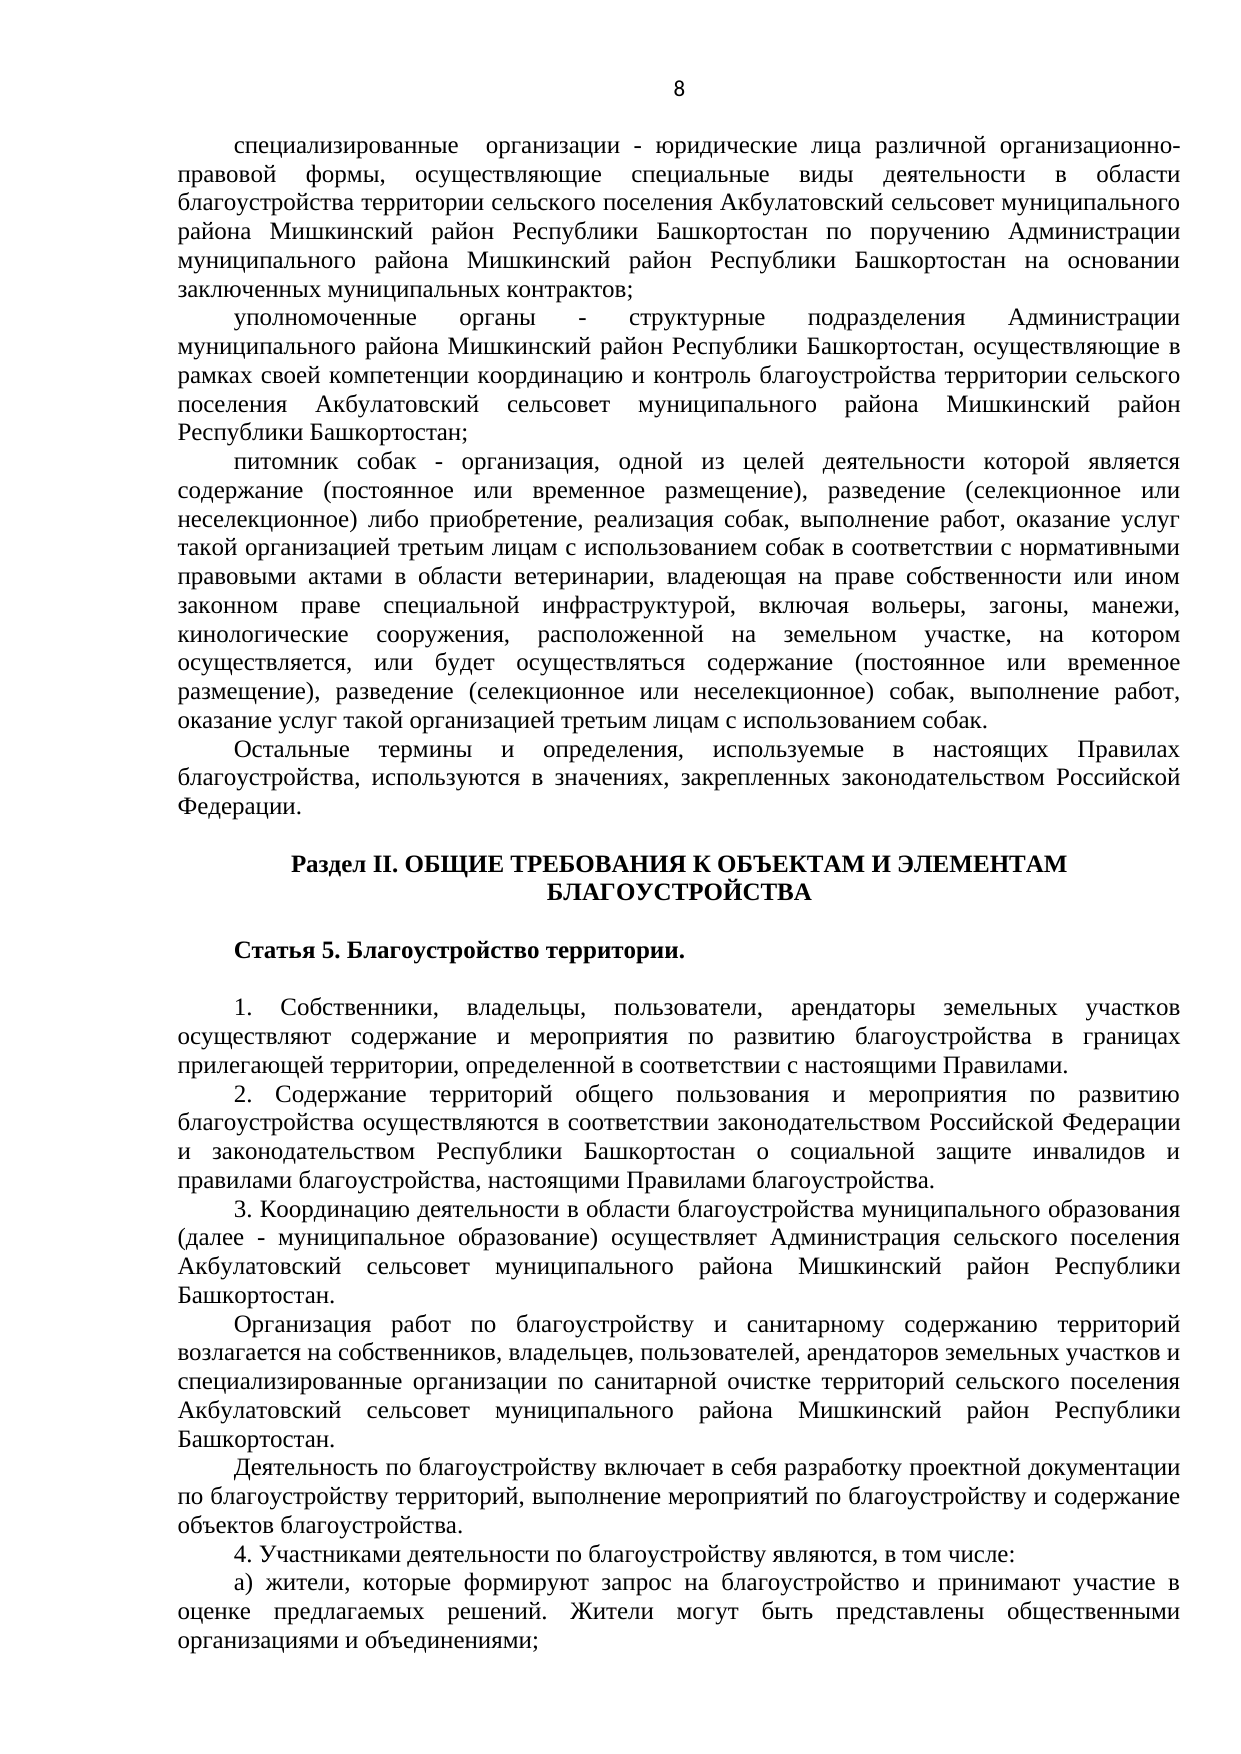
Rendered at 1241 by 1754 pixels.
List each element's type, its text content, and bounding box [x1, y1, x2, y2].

text 4. Участниками деятельности по благоустройству являются, в том числе: [177, 1539, 1181, 1567]
title Статья 5. Благоустройство территории. [177, 935, 1181, 964]
text 2. Содержание территорий общего пользования и мероприятия по развитию благоустройства осуществляются в соответствии законодательством Российской Федерации и законодательством Республики Башкортостан о социальной защите инвалидов и правилами благоустройства, настоящими Правилами благоустройства. [177, 1079, 1181, 1194]
text уполномоченные органы - структурные подразделения Администрации муниципального района Мишкинский район Республики Башкортостан, осуществляющие в рамках своей компетенции координацию и контроль благоустройства территории сельского поселения Акбулатовский сельсовет муниципального района Мишкинский район Республики Башкортостан; [177, 302, 1181, 446]
text питомник собак - организация, одной из целей деятельности которой является содержание (постоянное или временное размещение), разведение (селекционное или неселекционное) либо приобретение, реализация собак, выполнение работ, оказание услуг такой организацией третьим лицам с использованием собак в соответствии с нормативными правовыми актами в области ветеринарии, владеющая на праве собственности или ином законном праве специальной инфраструктурой, включая вольеры, загоны, манежи, кинологические сооружения, расположенной на земельном участке, на котором осуществляется, или будет осуществляться содержание (постоянное или временное размещение), разведение (селекционное или неселекционное) собак, выполнение работ, оказание услуг такой организацией третьим лицам с использованием собак. [177, 446, 1181, 734]
title Раздел II. ОБЩИЕ ТРЕБОВАНИЯ К ОБЪЕКТАМ И ЭЛЕМЕНТАМ БЛАГОУСТРОЙСТВА [177, 849, 1181, 906]
text Организация работ по благоустройству и санитарному содержанию территорий возлагается на собственников, владельцев, пользователей, арендаторов земельных участков и специализированные организации по санитарной очистке территорий сельского поселения Акбулатовский сельсовет муниципального района Мишкинский район Республики Башкортостан. [177, 1309, 1181, 1452]
text 3. Координацию деятельности в области благоустройства муниципального образования (далее - муниципальное образование) осуществляет Администрация сельского поселения Акбулатовский сельсовет муниципального района Мишкинский район Республики Башкортостан. [177, 1194, 1181, 1309]
text Остальные термины и определения, используемые в настоящих Правилах благоустройства, используются в значениях, закрепленных законодательством Российской Федерации. [177, 734, 1181, 820]
text 1. Собственники, владельцы, пользователи, арендаторы земельных участков осуществляют содержание и мероприятия по развитию благоустройства в границах прилегающей территории, определенной в соответствии с настоящими Правилами. [177, 992, 1181, 1079]
text специализированные организации - юридические лица различной организационно-правовой формы, осуществляющие специальные виды деятельности в области благоустройства территории сельского поселения Акбулатовский сельсовет муниципального района Мишкинский район Республики Башкортостан по поручению Администрации муниципального района Мишкинский район Республики Башкортостан на основании заключенных муниципальных контрактов; [177, 130, 1181, 302]
text Деятельность по благоустройству включает в себя разработку проектной документации по благоустройству территорий, выполнение мероприятий по благоустройству и содержание объектов благоустройства. [177, 1452, 1181, 1539]
text а) жители, которые формируют запрос на благоустройство и принимают участие в оценке предлагаемых решений. Жители могут быть представлены общественными организациями и объединениями; [177, 1567, 1181, 1654]
